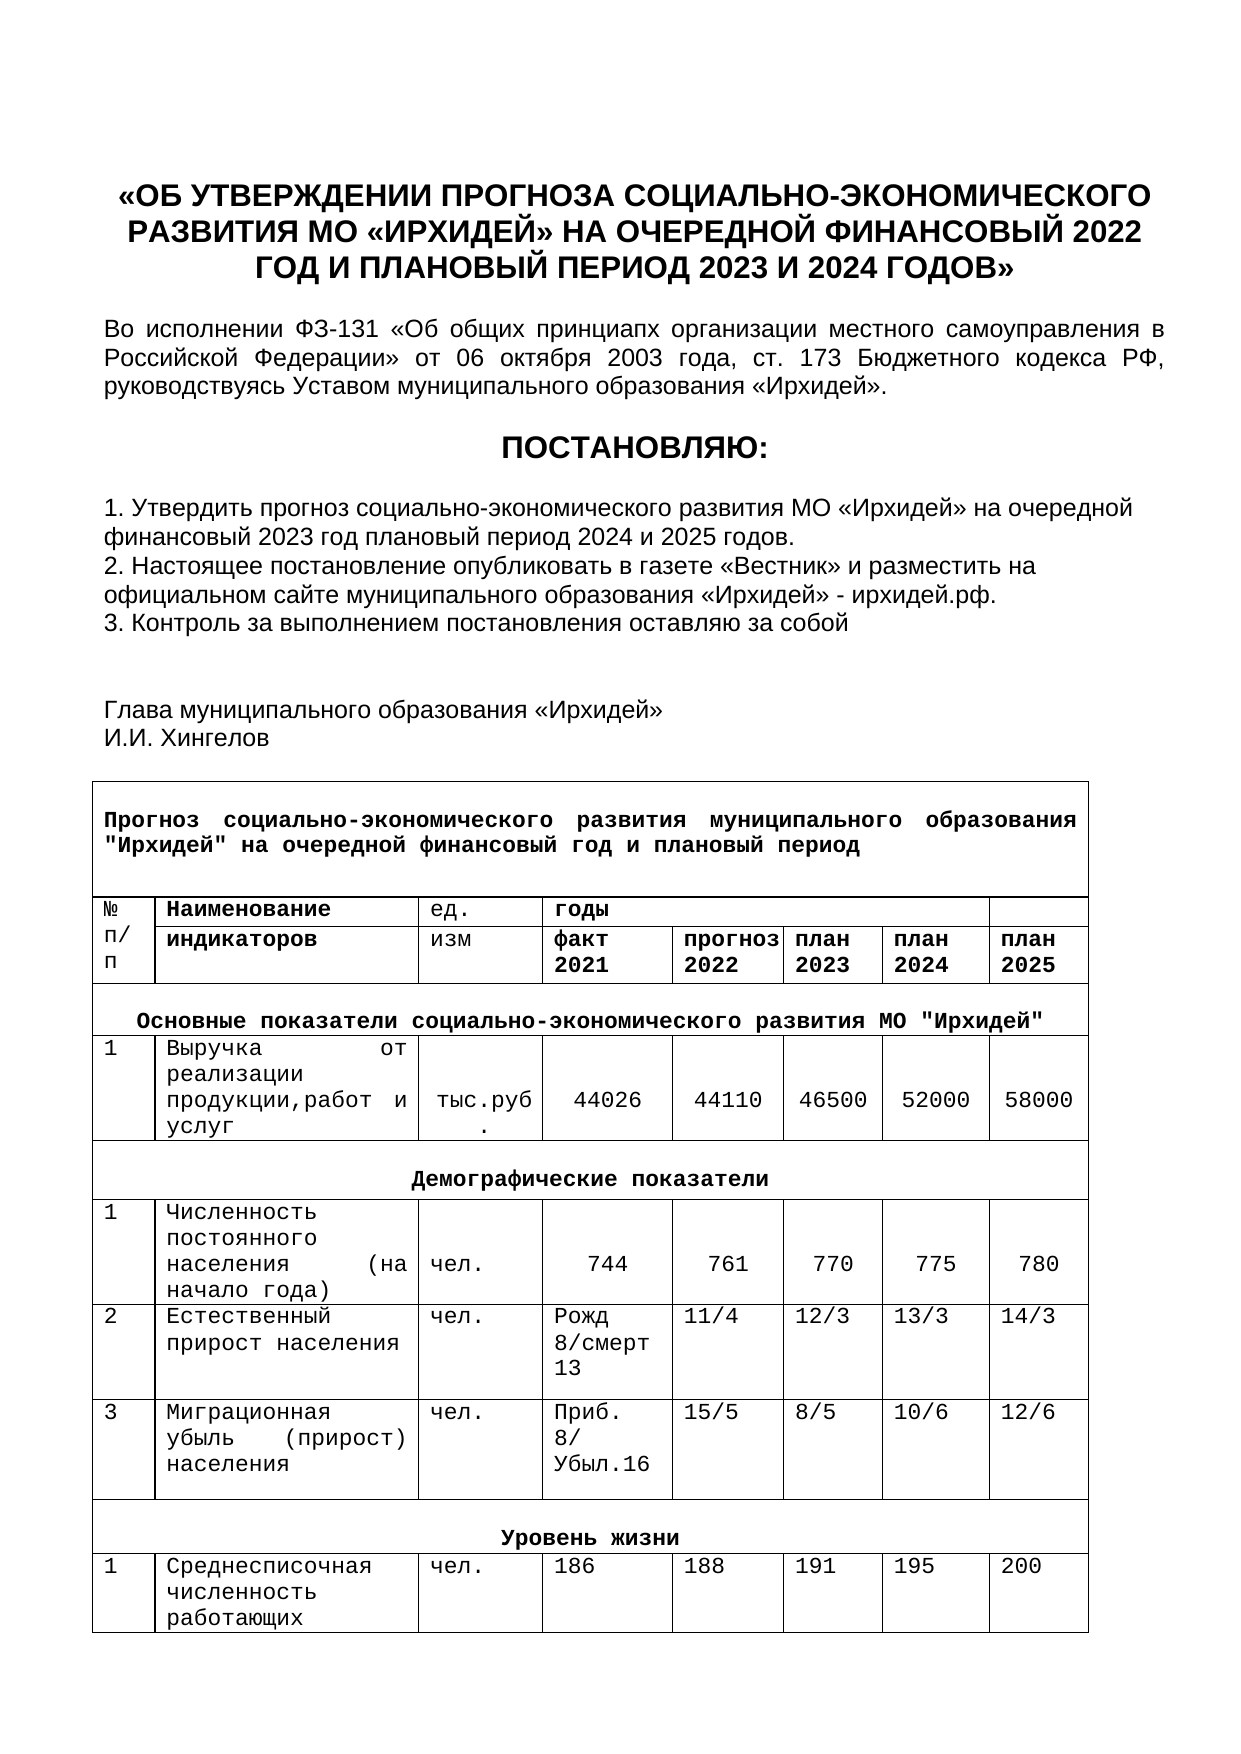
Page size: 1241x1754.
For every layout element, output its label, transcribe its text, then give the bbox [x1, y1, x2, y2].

table_cell чел. [419, 1200, 542, 1304]
table_cell план 2023 [784, 927, 882, 982]
table_cell [93, 888, 1088, 896]
table_cell Естественный прирост населения [156, 1305, 418, 1399]
table_cell 195 [883, 1554, 989, 1632]
table_cell годы [543, 898, 989, 926]
text 3. Контроль за выполнением постановления оставляю за собой [103, 608, 1167, 637]
table_cell 12/3 [784, 1305, 882, 1399]
text 1. Утвердить прогноз социально-экономического развития МО «Ирхидей» на очередной финансовый 2023 год плановый период 2024 и 2025 годов. [103, 493, 1167, 551]
text Глава муниципального образования «Ирхидей» [103, 695, 1167, 723]
table_cell 1 [93, 1036, 154, 1140]
table_cell 13/3 [883, 1305, 989, 1399]
table_cell Численность постоянного населения (на начало года) [156, 1200, 418, 1304]
table_cell индикаторов [156, 927, 418, 982]
table_cell изм [419, 927, 542, 982]
table_cell 11/4 [673, 1305, 783, 1399]
table_cell 15/5 [673, 1400, 783, 1499]
table_cell ед. [419, 898, 542, 926]
table_cell прогноз 2022 [673, 927, 783, 982]
table_cell тыс.руб. [419, 1036, 542, 1140]
table_cell 12/6 [990, 1400, 1088, 1499]
table_cell 186 [543, 1554, 672, 1632]
table_cell 46500 [784, 1036, 882, 1140]
table_cell 744 [543, 1200, 672, 1304]
table_cell 3 [93, 1400, 154, 1499]
table_header Прогноз социально-экономического развития муниципального образования "Ирхидей" на очередной финансовый год и плановый период [93, 782, 1088, 888]
text Во исполнении ФЗ-131 «Об общих принциапх организации местного самоуправления в Российской Федерации» от 06 октября 2003 года, ст. 173 Бюджетного кодекса РФ, руководствуясь Уставом муниципального образования «Ирхидей». [103, 314, 1167, 400]
table_cell 44026 [543, 1036, 672, 1140]
table_cell 770 [784, 1200, 882, 1304]
text ПОСТАНОВЛЯЮ: [103, 429, 1167, 465]
table_cell 44110 [673, 1036, 783, 1140]
table_cell Уровень жизни [93, 1500, 1088, 1553]
table_cell Среднесписочная численность работающих [156, 1554, 418, 1632]
table_cell Демографические показатели [93, 1141, 1088, 1199]
table_cell Основные показатели социально-экономического развития МО "Ирхидей" [93, 984, 1088, 1035]
table_cell 52000 [883, 1036, 989, 1140]
table_cell 191 [784, 1554, 882, 1632]
table_cell [990, 898, 1088, 926]
table_cell 58000 [990, 1036, 1088, 1140]
table_cell Миграционная убыль (прирост) населения [156, 1400, 418, 1499]
table_cell № п/п [93, 898, 154, 982]
table_cell 188 [673, 1554, 783, 1632]
table_cell 8/5 [784, 1400, 882, 1499]
table_cell 10/6 [883, 1400, 989, 1499]
table_cell 775 [883, 1200, 989, 1304]
table_cell 780 [990, 1200, 1088, 1304]
text «ОБ УТВЕРЖДЕНИИ ПРОГНОЗА СОЦИАЛЬНО-ЭКОНОМИЧЕСКОГО РАЗВИТИЯ МО «ИРХИДЕЙ» НА ОЧЕРЕДНОЙ ФИНАНСОВЫЙ 2022 ГОД И ПЛАНОВЫЙ ПЕРИОД 2023 И 2024 ГОДОВ» [103, 177, 1167, 285]
text И.И. Хингелов [103, 723, 1167, 752]
table_cell план 2025 [990, 927, 1088, 982]
table_cell 761 [673, 1200, 783, 1304]
text 2. Настоящее постановление опубликовать в газете «Вестник» и разместить на официальном сайте муниципального образования «Ирхидей» - ирхидей.рф. [103, 551, 1167, 608]
table_cell чел. [419, 1400, 542, 1499]
table_cell Выручка от реализации продукции,работ и услуг [156, 1036, 418, 1140]
table_cell чел. [419, 1305, 542, 1399]
table_cell 1 [93, 1554, 154, 1632]
table_cell 2 [93, 1305, 154, 1399]
table_cell Наименование [156, 898, 418, 926]
table_cell 1 [93, 1200, 154, 1304]
table_cell 200 [990, 1554, 1088, 1632]
table_cell Рожд 8/смерт 13 [543, 1305, 672, 1399]
table_cell Приб. 8/ Убыл.16 [543, 1400, 672, 1499]
table_cell факт 2021 [543, 927, 672, 982]
table_cell 14/3 [990, 1305, 1088, 1399]
table_cell чел. [419, 1554, 542, 1632]
table_cell план 2024 [883, 927, 989, 982]
